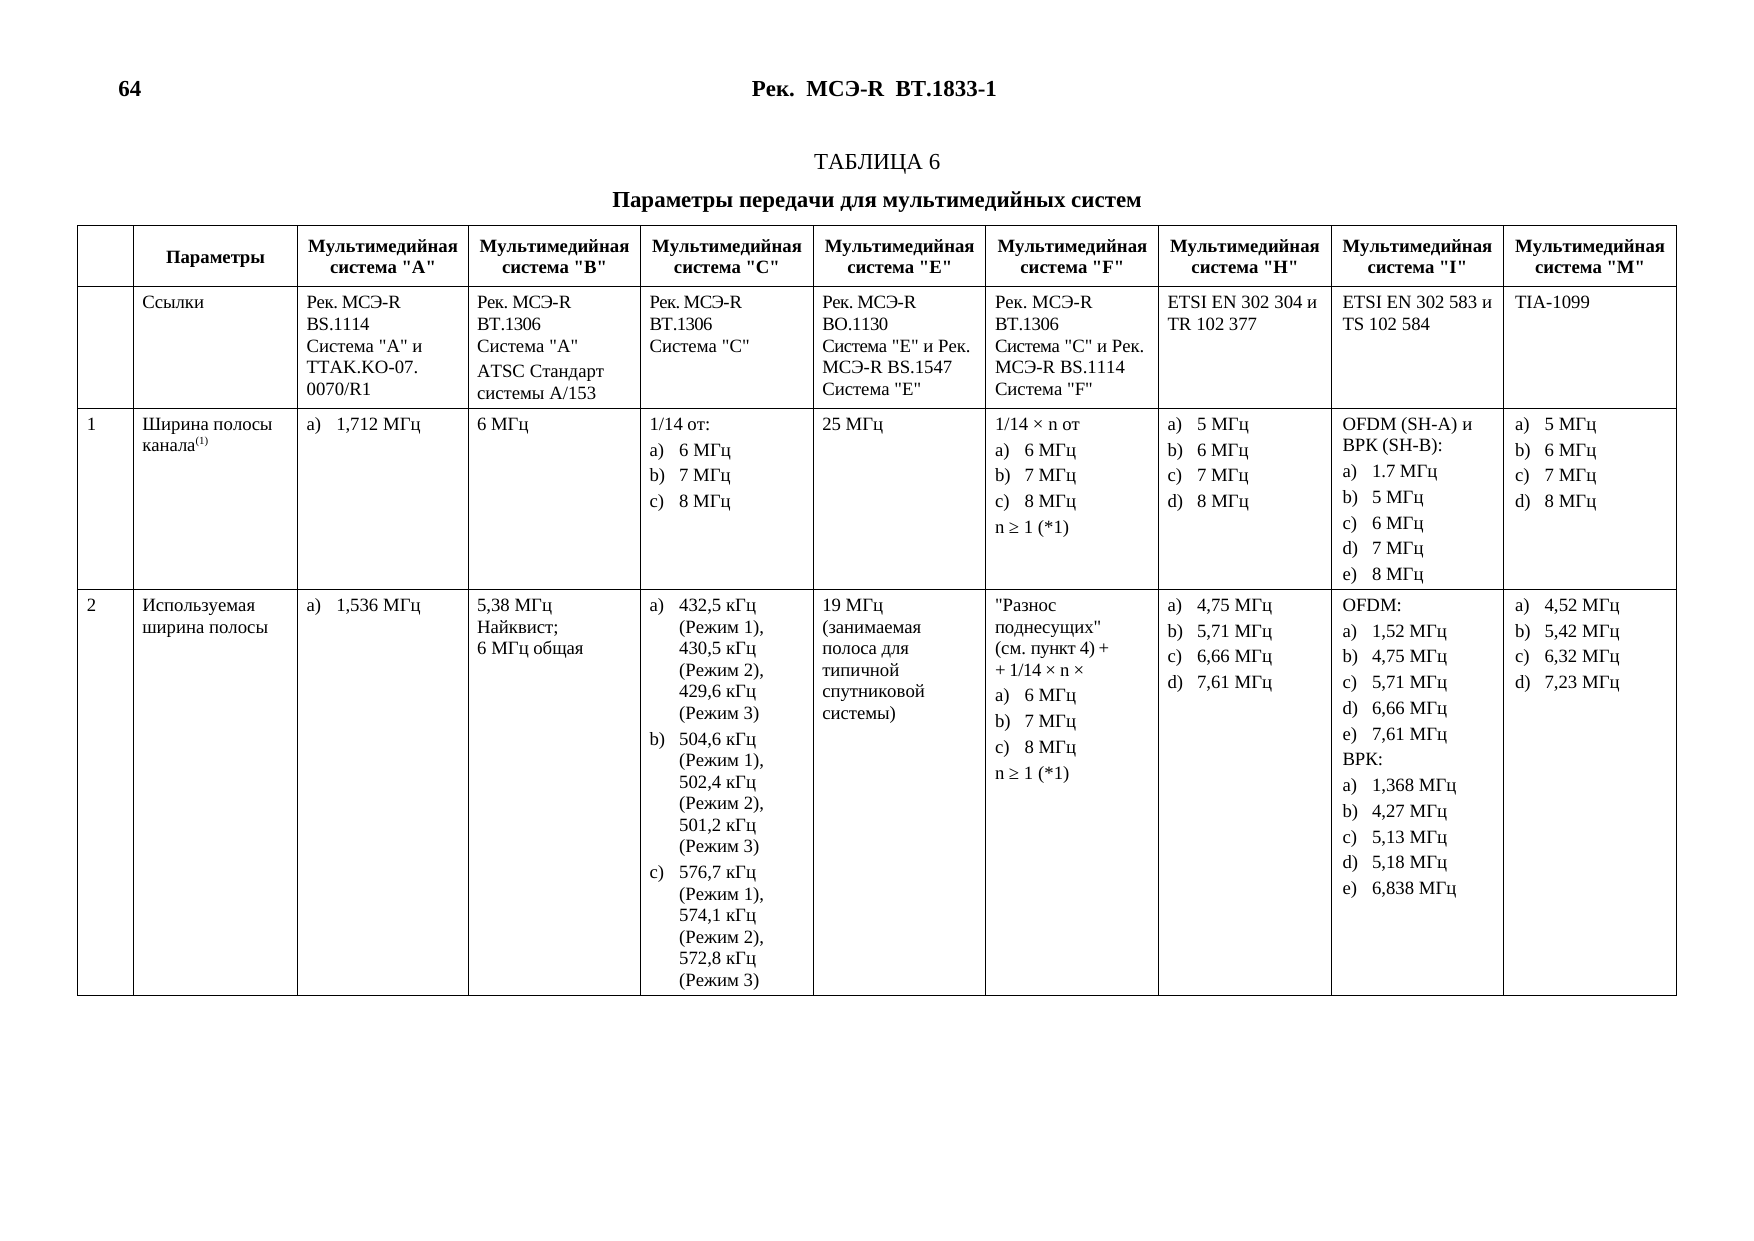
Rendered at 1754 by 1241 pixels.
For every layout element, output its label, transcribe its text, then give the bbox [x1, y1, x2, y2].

table_cell ETSI EN 302 583 и TS 102 584 [1332, 287, 1503, 408]
table_header Мультимедийная система "C" [641, 226, 813, 286]
table_header Мультимедийная система "F" [986, 226, 1158, 286]
table_cell [78, 287, 133, 408]
table_cell 5,38 МГц Найквист; 6 МГц общая [469, 590, 640, 994]
table_header [78, 226, 133, 286]
table_cell OFDM (SH-A) и ВРК (SH-B): a) 1.7 МГц b) 5 МГц c) 6 МГц d) 7 МГц e) 8 МГц [1332, 409, 1503, 589]
table_header Мультимедийная система "M" [1504, 226, 1676, 286]
table_cell Рек. МСЭ-R BT.1306 Система "A" ATSC Стандарт системы A/153 [469, 287, 640, 408]
table_cell Используемая ширина полосы [134, 590, 297, 994]
table_cell a) 5 МГц b) 6 МГц c) 7 МГц d) 8 МГц [1159, 409, 1331, 589]
table_cell ETSI EN 302 304 и TR 102 377 [1159, 287, 1331, 408]
table_cell Ссылки [134, 287, 297, 408]
table_cell Рек. МСЭ-R BS.1114 Система "A" и TTAK.KO-07. 0070/R1 [298, 287, 468, 408]
table_cell a) 1,536 МГц [298, 590, 468, 994]
table_cell TIA-1099 [1504, 287, 1676, 408]
table_header Мультимедийная система "B" [469, 226, 640, 286]
table_cell a) 432,5 кГц (Режим 1), 430,5 кГц (Режим 2), 429,6 кГц (Режим 3) b) 504,6 кГц (Режим 1), 502,4 кГц (Режим 2), 501,2 кГц (Режим 3) c) 576,7 кГц (Режим 1), 574,1 кГц (Режим 2), 572,8 кГц (Режим 3) [641, 590, 813, 994]
table_cell a) 5 МГц b) 6 МГц c) 7 МГц d) 8 МГц [1504, 409, 1676, 589]
table_header Мультимедийная система "A" [298, 226, 468, 286]
table_cell 19 МГц (занимаемая полоса для типичной спутниковой системы) [814, 590, 985, 994]
table_cell Рек. МСЭ-R BT.1306 Система "C" и Рек. МСЭ-R BS.1114 Система "F" [986, 287, 1158, 408]
table_cell Рек. МСЭ-R BO.1130 Система "E" и Рек. МСЭ-R BS.1547 Система "E" [814, 287, 985, 408]
table_cell a) 4,75 МГц b) 5,71 МГц c) 6,66 МГц d) 7,61 МГц [1159, 590, 1331, 994]
table_cell "Разнос поднесущих" (см. пункт 4) + + 1/14 × n × a) 6 МГц b) 7 МГц c) 8 МГц n ≥ 1 (*1) [986, 590, 1158, 994]
table_cell 1 [78, 409, 133, 589]
table_cell 1/14 × n от a) 6 МГц b) 7 МГц c) 8 МГц n ≥ 1 (*1) [986, 409, 1158, 589]
table_header Мультимедийная система "E" [814, 226, 985, 286]
table_cell 6 МГц [469, 409, 640, 589]
table_cell Рек. МСЭ-R BT.1306 Система "C" [641, 287, 813, 408]
table_cell 25 МГц [814, 409, 985, 589]
table_header Мультимедийная система "I" [1332, 226, 1503, 286]
table_header Мультимедийная система "H" [1159, 226, 1331, 286]
table_cell OFDM: a) 1,52 МГц b) 4,75 МГц c) 5,71 МГц d) 6,66 МГц e) 7,61 МГц ВРК: a) 1,368 МГц b) 4,27 МГц c) 5,13 МГц d) 5,18 МГц e) 6,838 МГц [1332, 590, 1503, 994]
table_cell 1/14 от: a) 6 МГц b) 7 МГц c) 8 МГц [641, 409, 813, 589]
table_cell Ширина полосы канала(1) [134, 409, 297, 589]
table_cell 2 [78, 590, 133, 994]
text ТАБЛИЦА 6 [118, 148, 1636, 174]
table_cell a) 1,712 МГц [298, 409, 468, 589]
table_cell a) 4,52 МГц b) 5,42 МГц c) 6,32 МГц d) 7,23 МГц [1504, 590, 1676, 994]
table_header Параметры [134, 226, 297, 286]
title Параметры передачи для мультимедийных систем [118, 187, 1636, 213]
